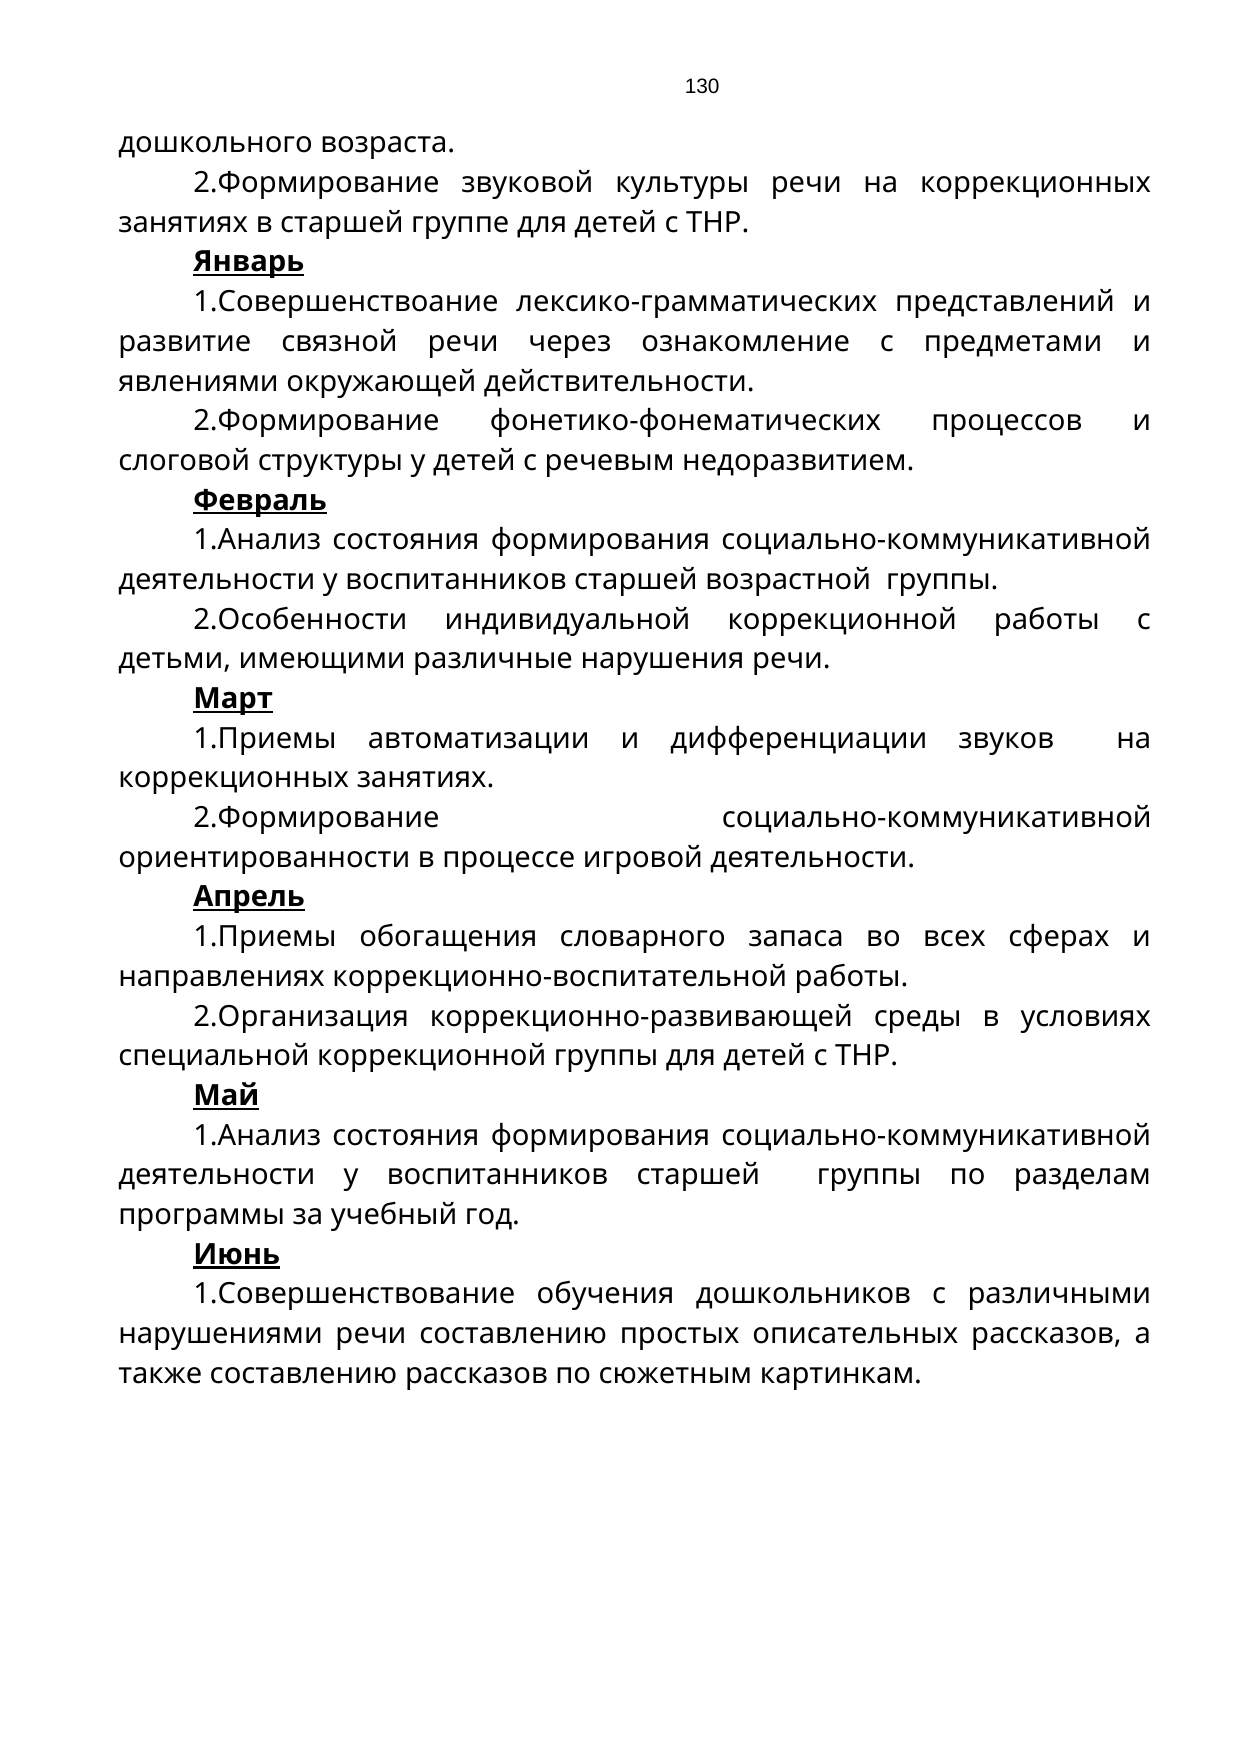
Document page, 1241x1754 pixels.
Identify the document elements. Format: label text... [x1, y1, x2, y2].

text 2.Формирование социально-коммуникативной ориентированности в процессе игровой деятельности. [118, 796, 1152, 876]
text 2.Формирование фонетико-фонематических процессов и слоговой структуры у детей с речевым недоразвитием. [118, 399, 1152, 479]
text 1.Приемы автоматизации и дифференциации звуков на коррекционных занятиях. [118, 717, 1152, 796]
text 2.Особенности индивидуальной коррекционной работы с детьми, имеющими различные нарушения речи. [118, 598, 1152, 677]
text 1.Совершенствование обучения дошкольников с различными нарушениями речи составлению простых описательных рассказов, а также составлению рассказов по сюжетным картинкам. [118, 1273, 1152, 1392]
text 1.Анализ состояния формирования социально-коммуникативной деятельности у воспитанников старшей возрастной группы. [118, 518, 1152, 598]
text Февраль [118, 479, 1152, 518]
text 1.Совершенствоание лексико-грамматических представлений и развитие связной речи через ознакомление с предметами и явлениями окружающей действительности. [118, 280, 1152, 399]
text Март [118, 677, 1152, 717]
text Июнь [118, 1233, 1152, 1273]
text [118, 122, 1152, 161]
text Январь [118, 241, 1152, 280]
text 1.Приемы обогащения словарного запаса во всех сферах и направлениях коррекционно-воспитательной работы. [118, 915, 1152, 995]
text 2.Организация коррекционно-развивающей среды в условиях специальной коррекционной группы для детей с ТНР. [118, 995, 1152, 1074]
text 1.Анализ состояния формирования социально-коммуникативной деятельности у воспитанников старшей группы по разделам программы за учебный год. [118, 1114, 1152, 1233]
text 2.Формирование звуковой культуры речи на коррекционных занятиях в старшей группе для детей с ТНР. [118, 161, 1152, 241]
text Май [118, 1074, 1152, 1114]
text Апрель [118, 876, 1152, 915]
